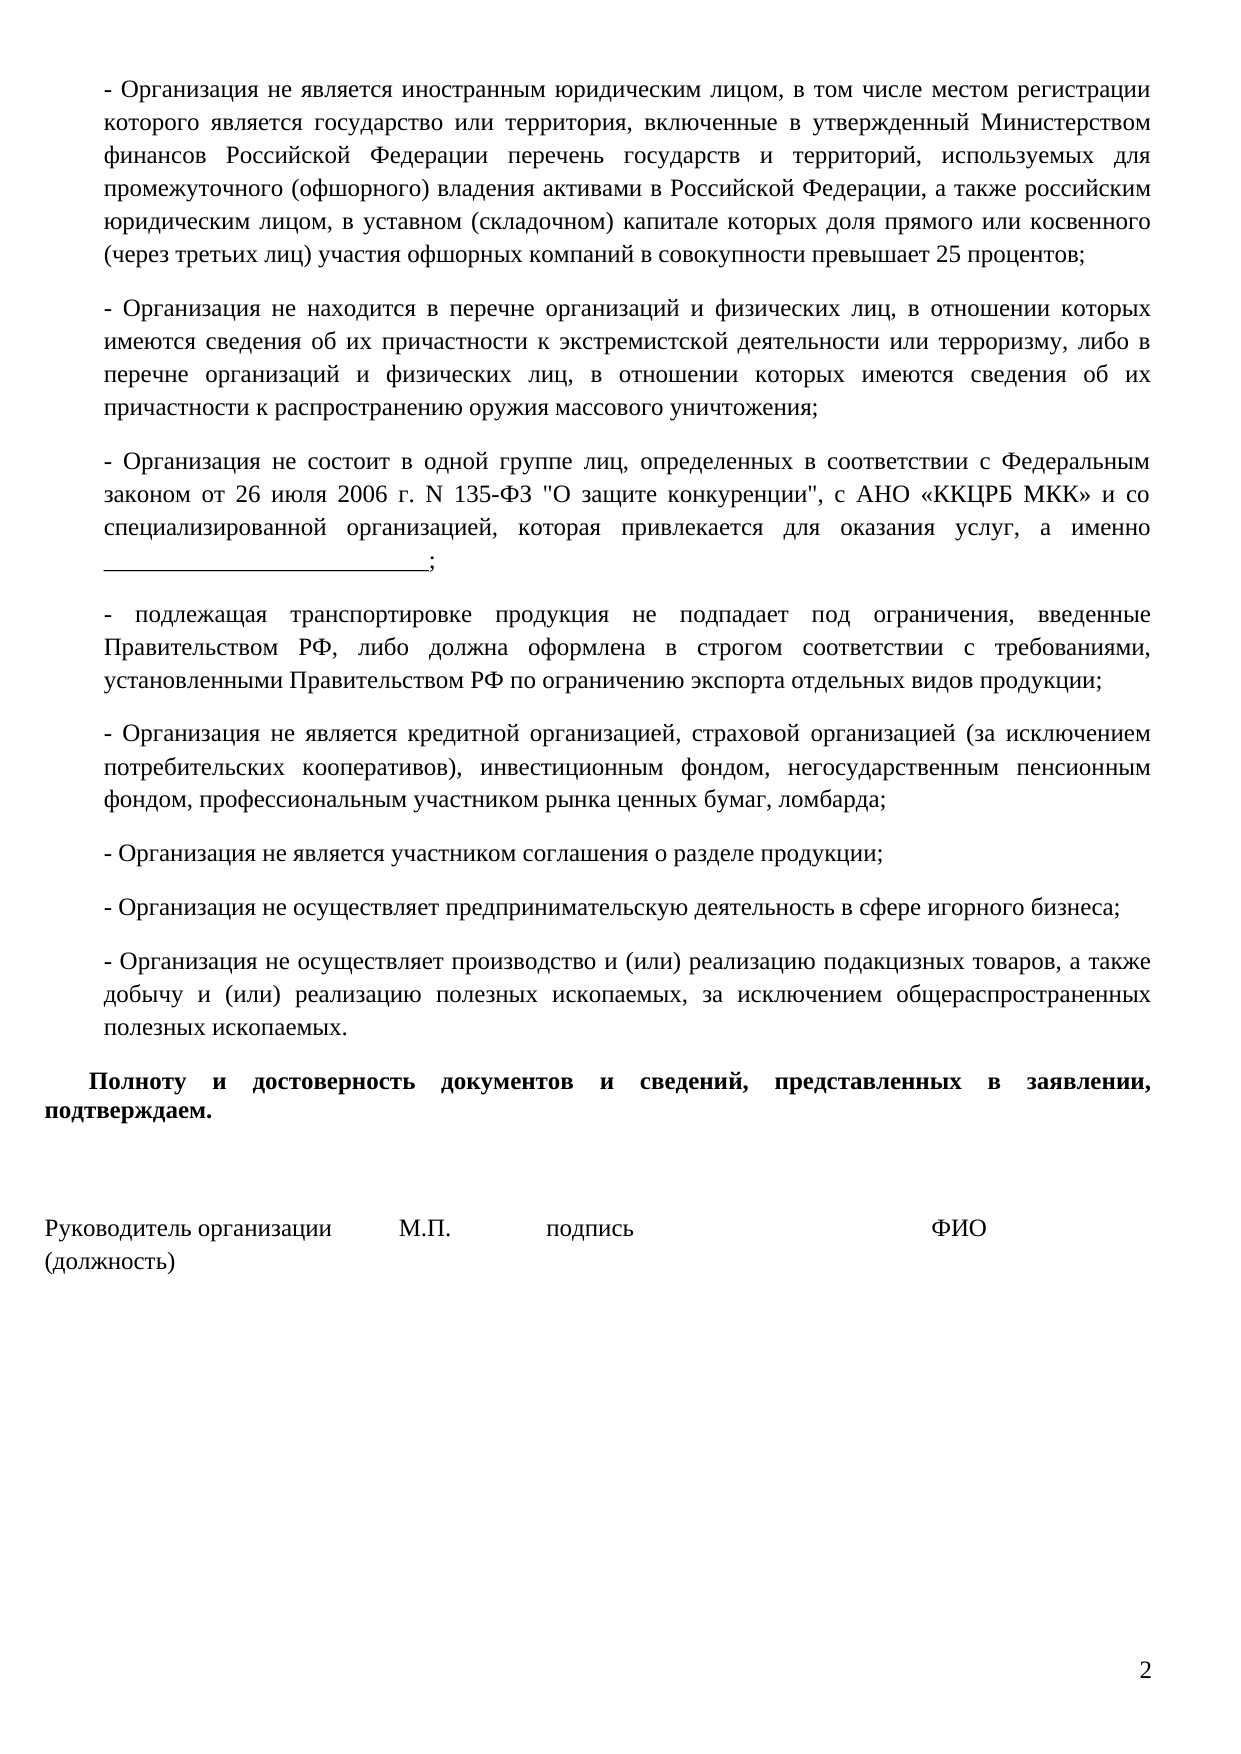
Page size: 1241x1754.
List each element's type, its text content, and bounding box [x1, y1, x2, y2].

text - Организация не является иностранным юридическим лицом, в том числе местом регистрации которого является государство или территория, включенные в утвержденный Министерством финансов Российской Федерации перечень государств и территорий, используемых для промежуточного (офшорного) владения активами в Российской Федерации, а также российским юридическим лицом, в уставном (складочном) капитале которых доля прямого или косвенного (через третьих лиц) участия офшорных компаний в совокупности превышает 25 процентов; [103, 74, 1152, 268]
text (должность) [44, 1243, 1152, 1276]
text - Организация не является участником соглашения о разделе продукции; [103, 838, 1152, 867]
text - Организация не осуществляет предпринимательскую деятельность в сфере игорного бизнеса; [103, 892, 1152, 921]
text Полноту и достоверность документов и сведений, представленных в заявлении, подтверждаем. [44, 1066, 1152, 1123]
text - Организация не осуществляет производство и (или) реализацию подакцизных товаров, а также добычу и (или) реализацию полезных ископаемых, за исключением общераспространенных полезных ископаемых. [103, 946, 1152, 1041]
text - подлежащая транспортировке продукция не подпадает под ограничения, введенные Правительством РФ, либо должна оформлена в строгом соответствии с требованиями, установленными Правительством РФ по ограничению экспорта отдельных видов продукции; [103, 599, 1152, 693]
text - Организация не состоит в одной группе лиц, определенных в соответствии с Федеральным законом от 26 июля 2006 г. N 135-ФЗ "О защите конкуренции", с АНО «ККЦРБ МКК» и со специализированной организацией, которая привлекается для оказания услуг, а именно __________________________; [103, 446, 1152, 573]
text Руководитель организации М.П. подпись ФИО [44, 1210, 1152, 1243]
text - Организация не является кредитной организацией, страховой организацией (за исключением потребительских кооперативов), инвестиционным фондом, негосударственным пенсионным фондом, профессиональным участником рынка ценных бумаг, ломбарда; [103, 718, 1152, 813]
text - Организация не находится в перечне организаций и физических лиц, в отношении которых имеются сведения об их причастности к экстремистской деятельности или терроризму, либо в перечне организаций и физических лиц, в отношении которых имеются сведения об их причастности к распространению оружия массового уничтожения; [103, 293, 1152, 421]
